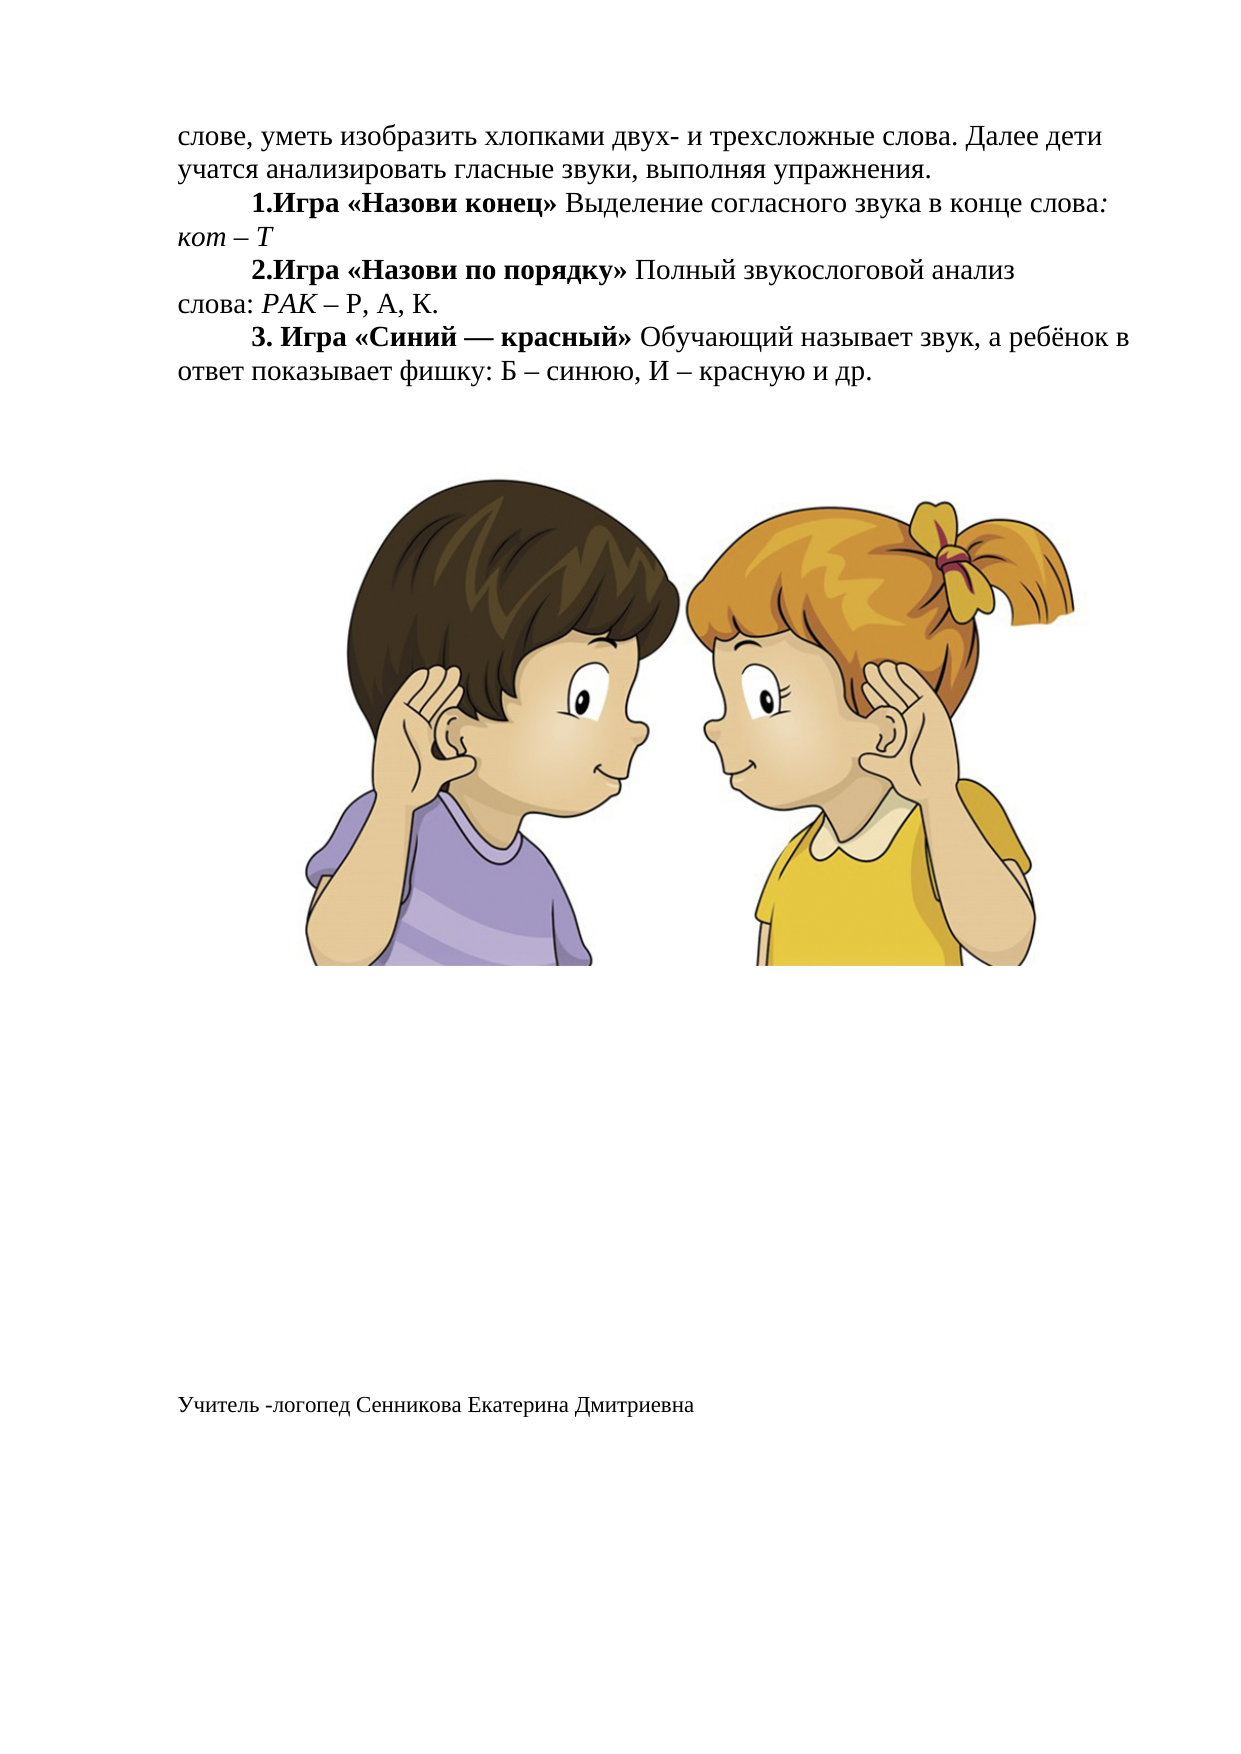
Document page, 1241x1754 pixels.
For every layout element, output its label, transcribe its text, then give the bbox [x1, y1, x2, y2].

text 2.Игра «Назови по порядку» Полный звукослоговой анализ слова: РАК – Р, А, К. [177, 252, 1152, 319]
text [177, 118, 1152, 185]
text 1.Игра «Назови конец» Выделение согласного звука в конце слова: кот – Т [177, 185, 1152, 252]
text 3. Игра «Синий — красный» Обучающий называет звук, а ребёнок в ответ показывает фишку: Б – синюю, И – красную и др. [177, 319, 1152, 415]
picture [177, 415, 1154, 966]
text Учитель -логопед Сенникова Екатерина Дмитриевна [177, 1391, 1152, 1417]
